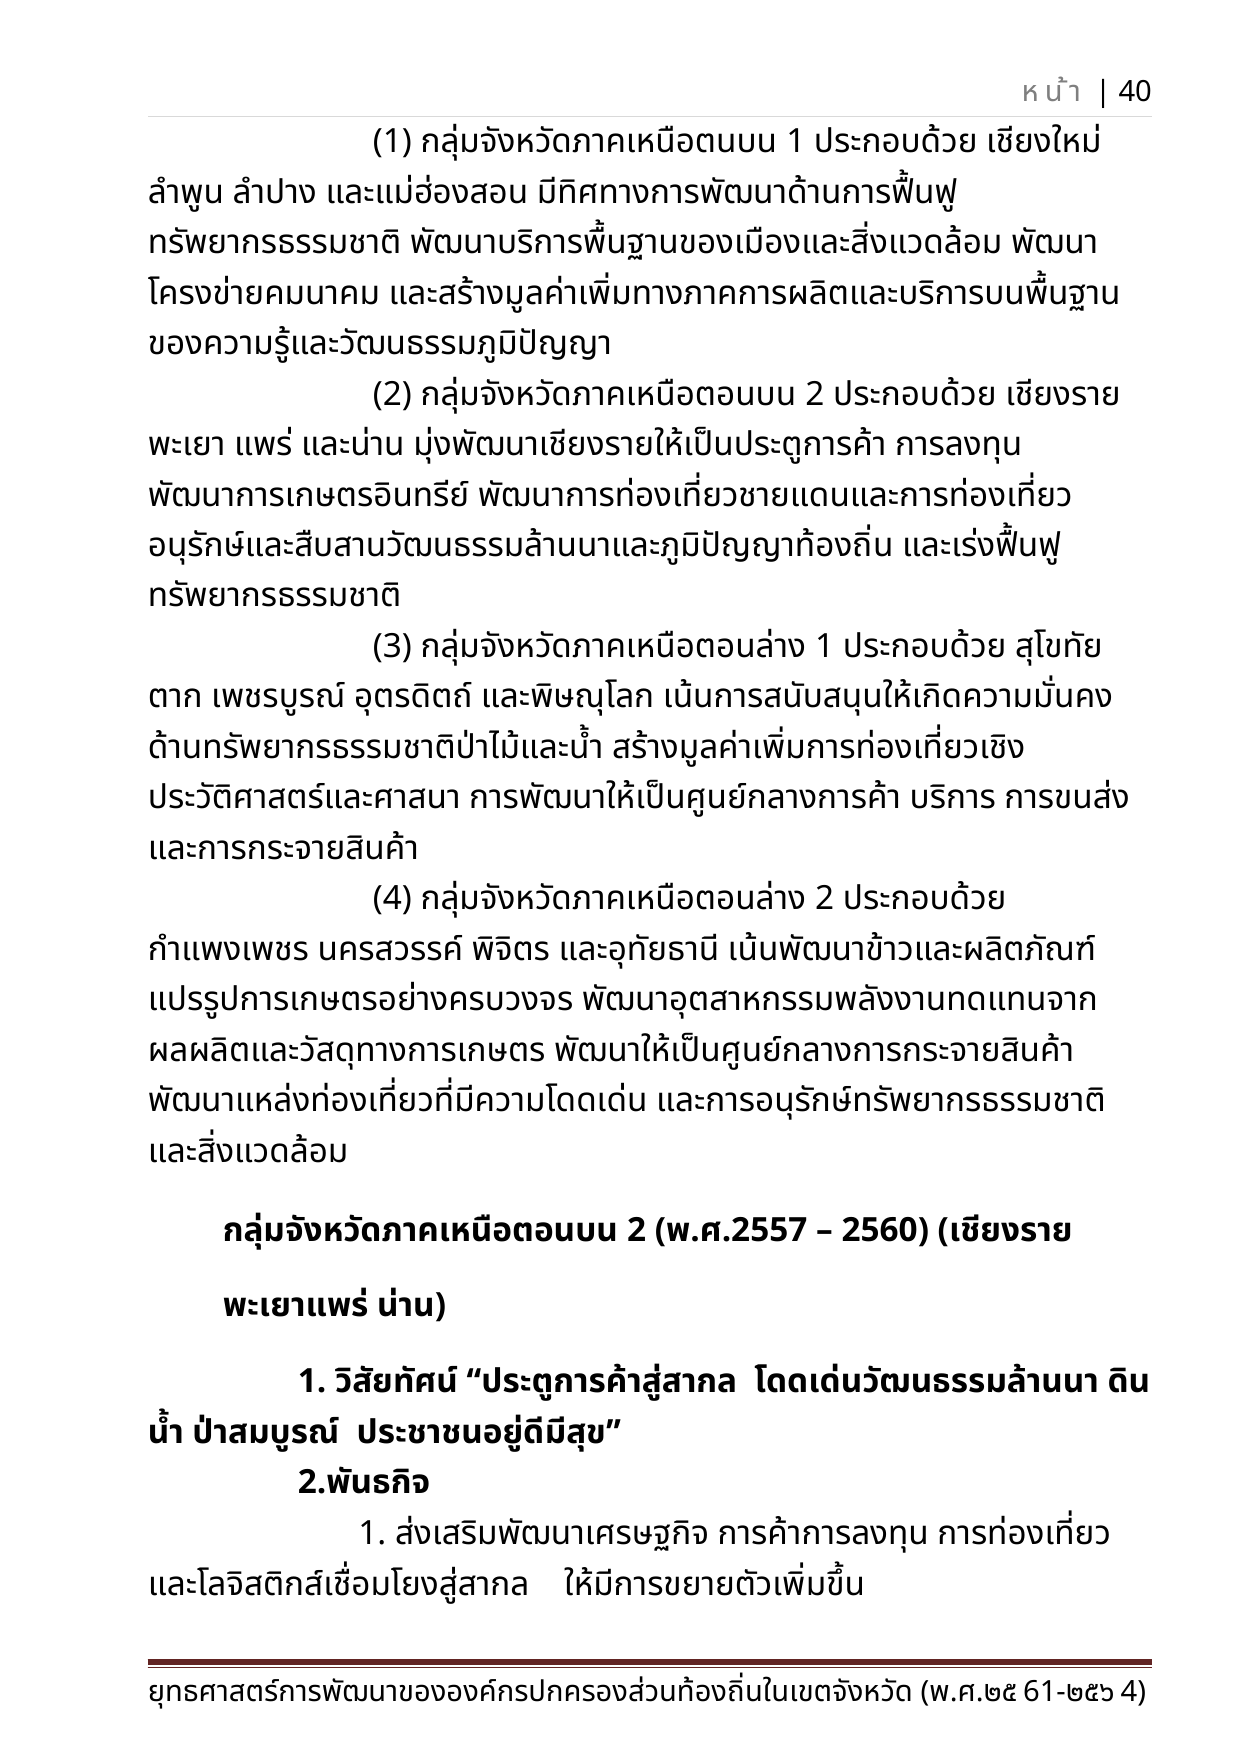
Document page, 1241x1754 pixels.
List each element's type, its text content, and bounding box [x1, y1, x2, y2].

text 2.พันธกิจ [148, 1458, 1152, 1509]
text (2) กลุ่มจังหวัดภาคเหนือตอนบน 2 ประกอบด้วย เชียงราย พะเยา แพร่ และน่าน มุ่งพัฒนาเชียงรายให้เป็นประตูการค้า การลงทุน พัฒนาการเกษตรอินทรีย์ พัฒนาการท่องเที่ยวชายแดนและการท่องเที่ยว อนุรักษ์และสืบสานวัฒนธรรมล้านนาและภูมิปัญญาท้องถิ่น และเร่งฟื้นฟูทรัพยากรธรรมชาติ [148, 369, 1152, 622]
text (3) กลุ่มจังหวัดภาคเหนือตอนล่าง 1 ประกอบด้วย สุโขทัย ตาก เพชรบูรณ์ อุตรดิตถ์ และพิษณุโลก เน้นการสนับสนุนให้เกิดความมั่นคงด้านทรัพยากรธรรมชาติป่าไม้และน้ำ สร้างมูลค่าเพิ่มการท่องเที่ยวเชิงประวัติศาสตร์และศาสนา การพัฒนาให้เป็นศูนย์กลางการค้า บริการ การขนส่งและการกระจายสินค้า [148, 622, 1152, 874]
text กลุ่มจังหวัดภาคเหนือตอนบน 2 (พ.ศ.2557 – 2560) (เชียงราย พะเยาแพร่ น่าน) [223, 1205, 1152, 1332]
text (4) กลุ่มจังหวัดภาคเหนือตอนล่าง 2 ประกอบด้วย กำแพงเพชร นครสวรรค์ พิจิตร และอุทัยธานี เน้นพัฒนาข้าวและผลิตภัณฑ์แปรรูปการเกษตรอย่างครบวงจร พัฒนาอุตสาหกรรมพลังงานทดแทนจากผลผลิตและวัสดุทางการเกษตร พัฒนาให้เป็นศูนย์กลางการกระจายสินค้า พัฒนาแหล่งท่องเที่ยวที่มีความโดดเด่น และการอนุรักษ์ทรัพยากรธรรมชาติและสิ่งแวดล้อม [148, 874, 1152, 1177]
text 1. ส่งเสริมพัฒนาเศรษฐกิจ การค้าการลงทุน การท่องเที่ยวและโลจิสติกส์เชื่อมโยงสู่สากล ให้มีการขยายตัวเพิ่มขึ้น [148, 1509, 1152, 1610]
text (1) กลุ่มจังหวัดภาคเหนือตนบน 1 ประกอบด้วย เชียงใหม่ ลำพูน ลำปาง และแม่ฮ่องสอน มีทิศทางการพัฒนาด้านการฟื้นฟูทรัพยากรธรรมชาติ พัฒนาบริการพื้นฐานของเมืองและสิ่งแวดล้อม พัฒนาโครงข่ายคมนาคม และสร้างมูลค่าเพิ่มทางภาคการผลิตและบริการบนพื้นฐานของความรู้และวัฒนธรรมภูมิปัญญา [148, 117, 1152, 369]
text 1. วิสัยทัศน์ “ประตูการค้าสู่สากล โดดเด่นวัฒนธรรมล้านนา ดิน น้ำ ป่าสมบูรณ์ ประชาชนอยู่ดีมีสุข” [148, 1357, 1152, 1458]
